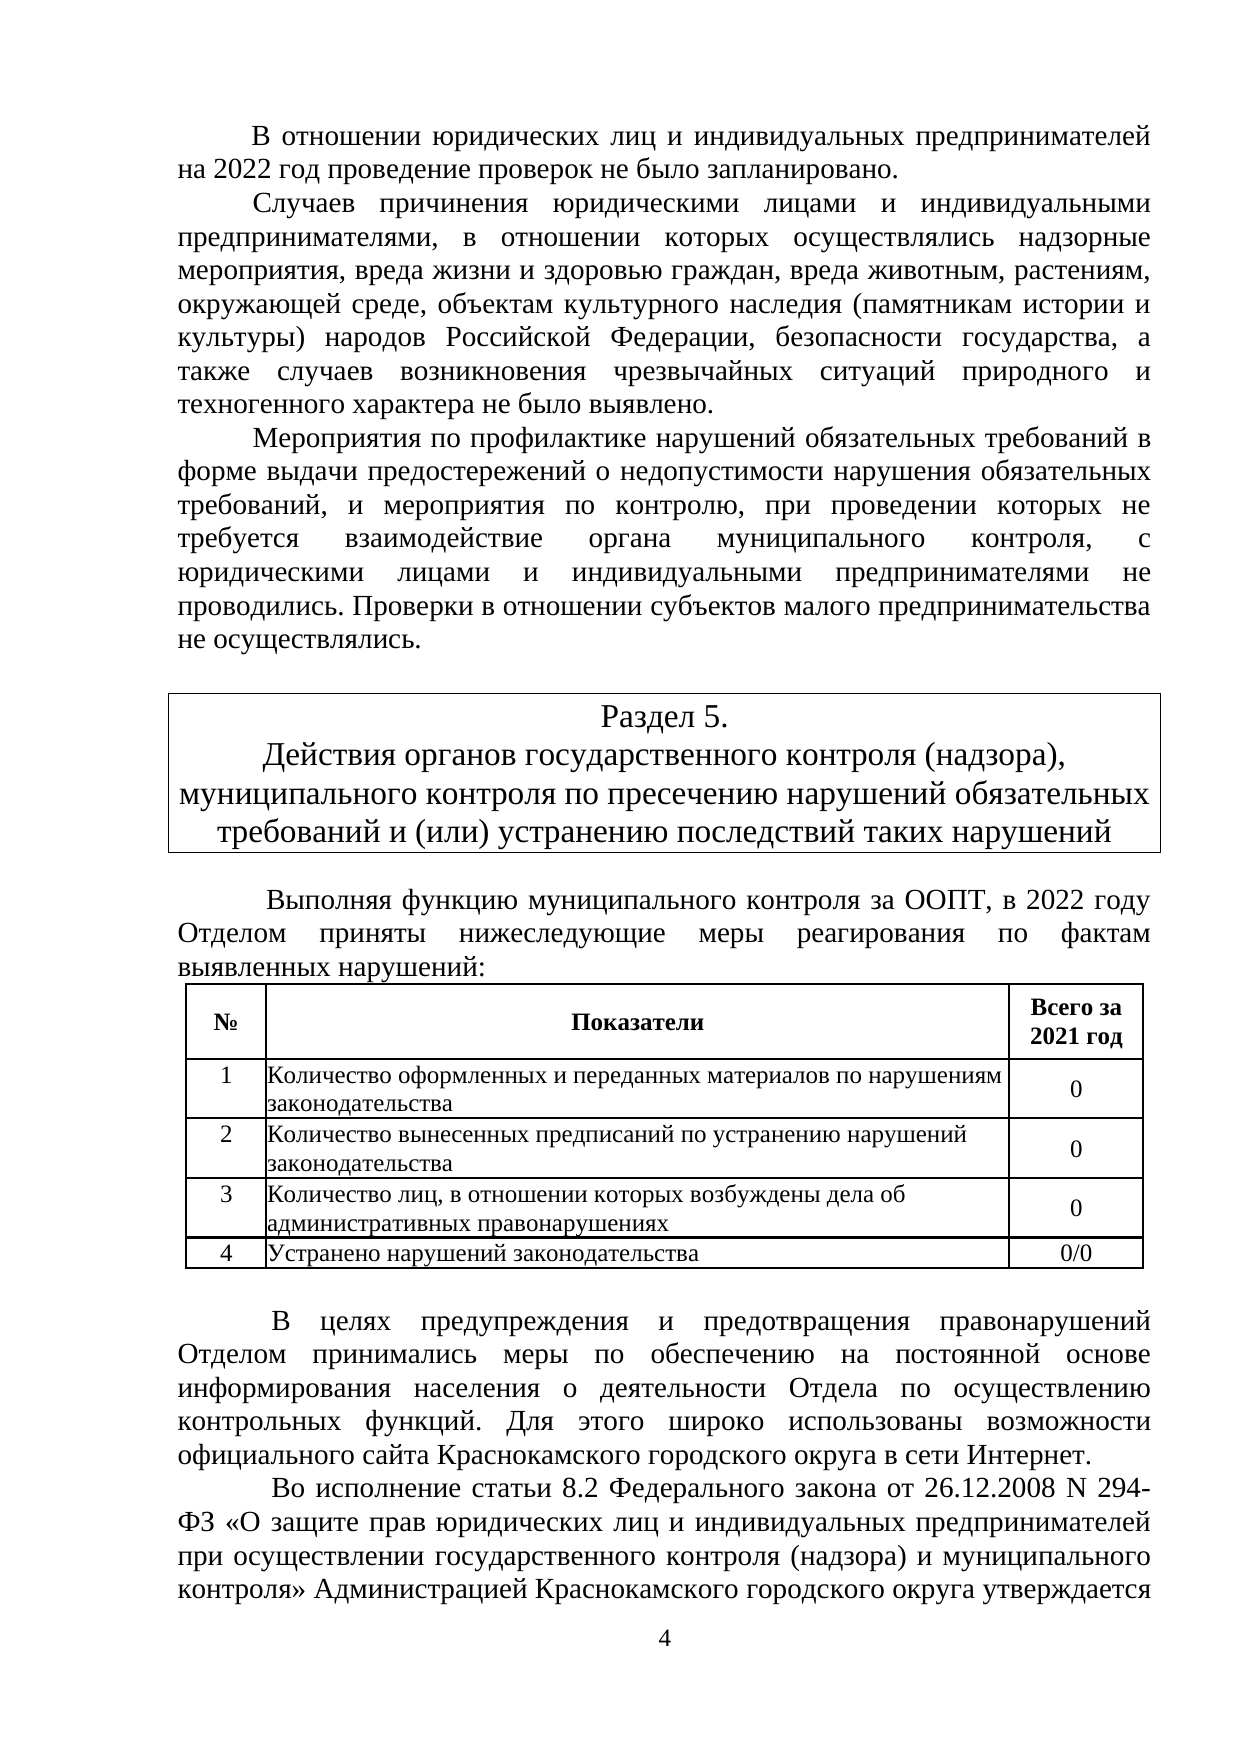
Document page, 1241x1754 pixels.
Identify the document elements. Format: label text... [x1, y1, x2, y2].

table_cell 1 [187, 1060, 265, 1117]
text Выполняя функцию муниципального контроля за ООПТ, в 2022 году Отделом приняты нижеследующие меры реагирования по фактам выявленных нарушений: [177, 882, 1152, 982]
table_cell 2 [187, 1119, 265, 1177]
table_cell Количество оформленных и переданных материалов по нарушениям законодательства [267, 1060, 1008, 1117]
table_cell 4 [187, 1239, 265, 1267]
table_cell Количество лиц, в отношении которых возбуждены дела об административных правонарушениях [267, 1179, 1008, 1236]
table_cell 0 [1010, 1179, 1142, 1236]
table_cell 0 [1010, 1119, 1142, 1177]
text муниципального контроля по пресечению нарушений обязательных требований и (или) устранению последствий таких нарушений [169, 770, 1160, 852]
table_cell Устранено нарушений законодательства [267, 1239, 1008, 1267]
table_header № [187, 985, 265, 1058]
text Действия органов государственного контроля (надзора), [177, 734, 1152, 770]
text Случаев причинения юридическими лицами и индивидуальными предпринимателями, в отношении которых осуществлялись надзорные мероприятия, вреда жизни и здоровью граждан, вреда животным, растениям, окружающей среде, объектам культурного наследия (памятникам истории и культуры) народов Российской Федерации, безопасности государства, а также случаев возникновения чрезвычайных ситуаций природного и техногенного характера не было выявлено. [177, 185, 1152, 420]
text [177, 1471, 1152, 1605]
text В отношении юридических лиц и индивидуальных предпринимателей на 2022 год проведение проверок не было запланировано. [177, 118, 1152, 185]
table_header Всего за 2021 год [1010, 985, 1142, 1058]
table_header Показатели [267, 985, 1008, 1058]
table_cell 0/0 [1010, 1239, 1142, 1267]
table_cell 0 [1010, 1060, 1142, 1117]
table_cell Количество вынесенных предписаний по устранению нарушений законодательства [267, 1119, 1008, 1177]
text Мероприятия по профилактике нарушений обязательных требований в форме выдачи предостережений о недопустимости нарушения обязательных требований, и мероприятия по контролю, при проведении которых не требуется взаимодействие органа муниципального контроля, с юридическими лицами и индивидуальными предпринимателями не проводились. Проверки в отношении субъектов малого предпринимательства не осуществлялись. [177, 420, 1152, 655]
table_cell 3 [187, 1179, 265, 1236]
text Раздел 5. [169, 694, 1160, 734]
text В целях предупреждения и предотвращения правонарушений Отделом принимались меры по обеспечению на постоянной основе информирования населения о деятельности Отдела по осуществлению контрольных функций. Для этого широко использованы возможности официального сайта Краснокамского городского округа в сети Интернет. [177, 1303, 1152, 1471]
